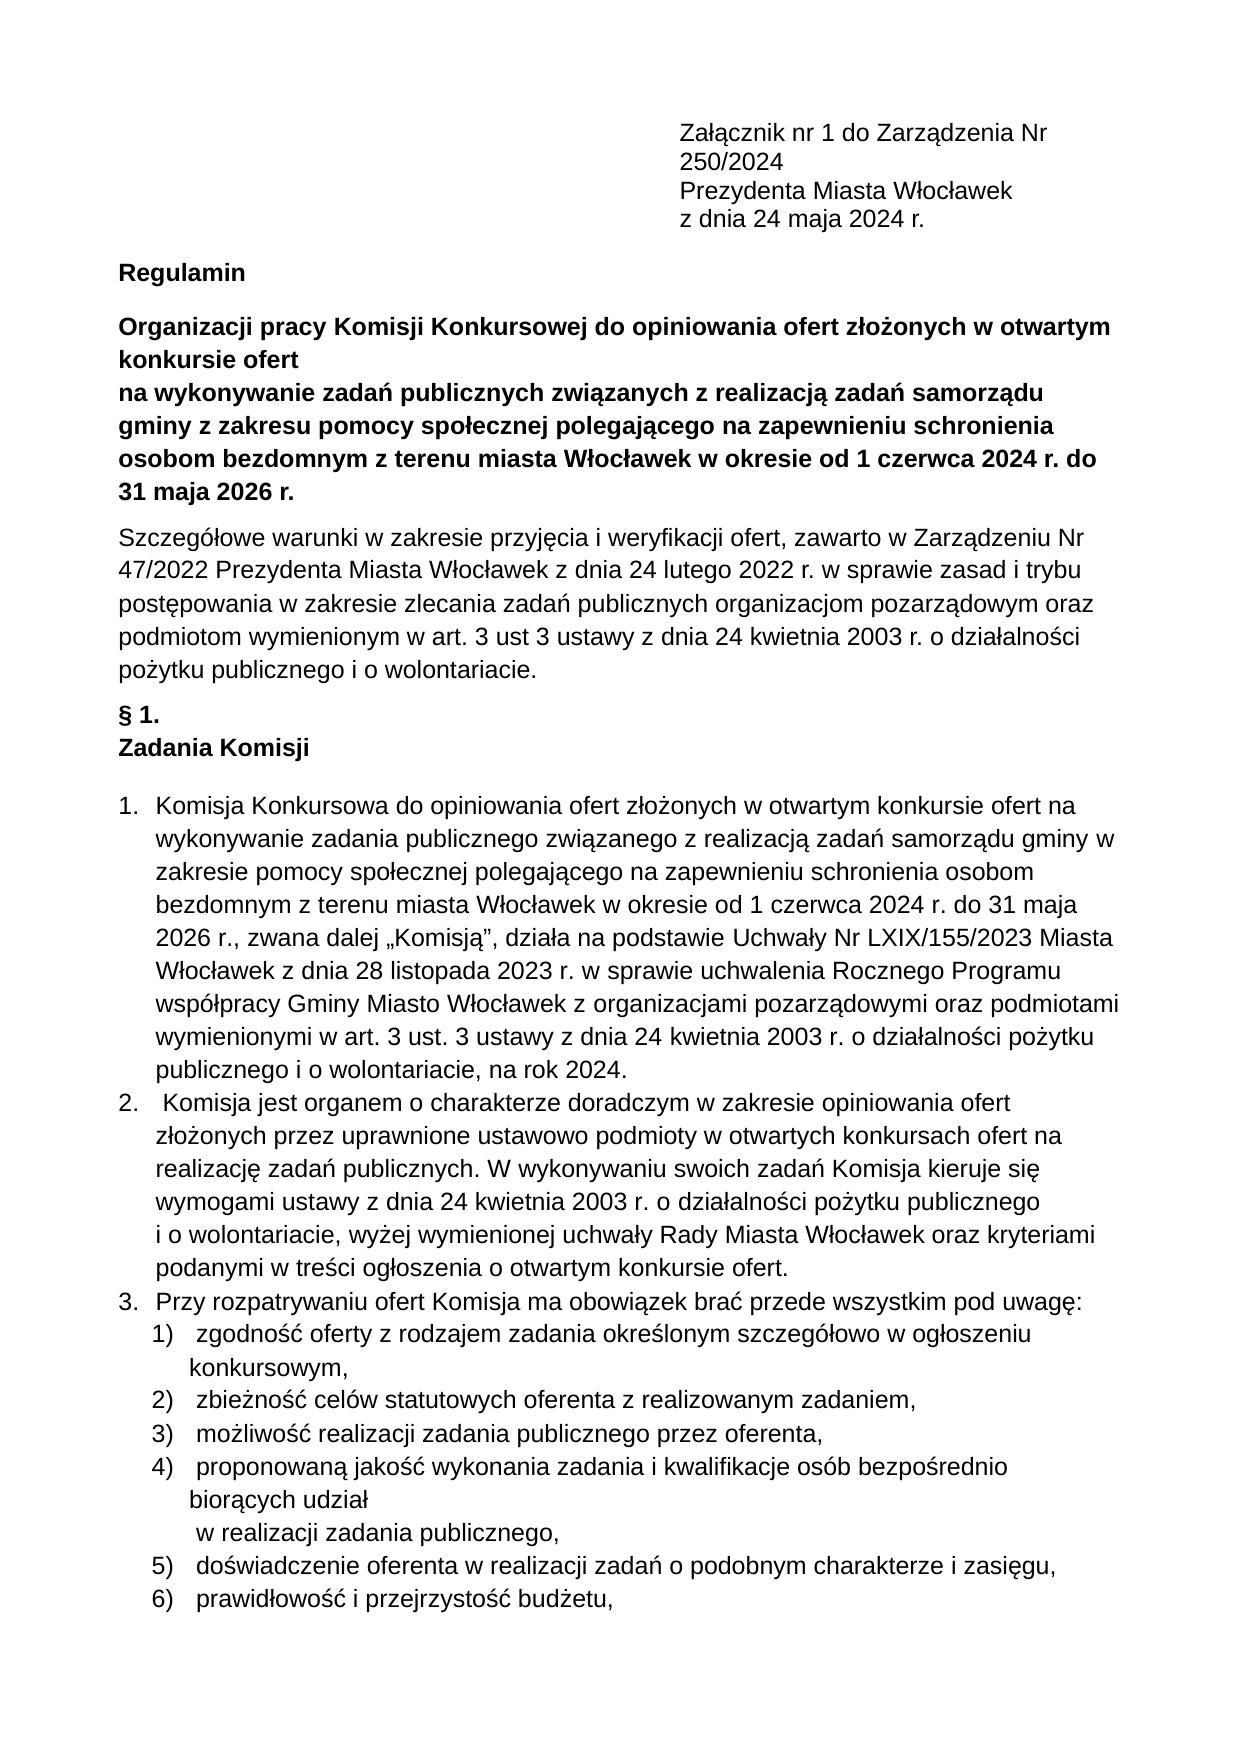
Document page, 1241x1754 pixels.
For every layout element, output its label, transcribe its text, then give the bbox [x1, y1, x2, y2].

text § 1. [118, 700, 1122, 729]
list proponowaną jakość wykonania zadania i kwalifikacje osób bezpośrednio biorących udział [151, 1452, 1122, 1513]
text Szczegółowe warunki w zakresie przyjęcia i weryfikacji ofert, zawarto w Zarządzeniu Nr 47/2022 Prezydenta Miasta Włocławek z dnia 24 lutego 2022 r. w sprawie zasad i trybu postępowania w zakresie zlecania zadań publicznych organizacjom pozarządowym oraz podmiotom wymienionym w art. 3 ust 3 ustawy z dnia 24 kwietnia 2003 r. o działalności pożytku publicznego i o wolontariacie. [118, 522, 1122, 683]
list Komisja jest organem o charakterze doradczym w zakresie opiniowania ofert złożonych przez uprawnione ustawowo podmioty w otwartych konkursach ofert na realizację zadań publicznych. W wykonywaniu swoich zadań Komisja kieruje się wymogami ustawy z dnia 24 kwietnia 2003 r. o działalności pożytku publicznego i o wolontariacie, wyżej wymienionej uchwały Rady Miasta Włocławek oraz kryteriami podanymi w treści ogłoszenia o otwartym konkursie ofert. [118, 1088, 1122, 1282]
text Organizacji pracy Komisji Konkursowej do opiniowania ofert złożonych w otwartym konkursie ofert na wykonywanie zadań publicznych związanych z realizacją zadań samorządu gminy z zakresu pomocy społecznej polegającego na zapewnieniu schronienia osobom bezdomnym z terenu miasta Włocławek w okresie od 1 czerwca 2024 r. do 31 maja 2026 r. [118, 312, 1122, 506]
list prawidłowość i przejrzystość budżetu, [151, 1584, 1122, 1612]
text Prezydenta Miasta Włocławek [679, 176, 1122, 204]
list zbieżność celów statutowych oferenta z realizowanym zadaniem, [151, 1386, 1122, 1414]
list Przy rozpatrywaniu ofert Komisja ma obowiązek brać przede wszystkim pod uwagę: [118, 1286, 1122, 1315]
text w realizacji zadania publicznego, [189, 1518, 1122, 1546]
list doświadczenie oferenta w realizacji zadań o podobnym charakterze i zasięgu, [151, 1551, 1122, 1579]
list zgodność oferty z rodzajem zadania określonym szczegółowo w ogłoszeniu konkursowym, [151, 1319, 1122, 1381]
list Komisja Konkursowa do opiniowania ofert złożonych w otwartym konkursie ofert na wykonywanie zadania publicznego związanego z realizacją zadań samorządu gminy w zakresie pomocy społecznej polegającego na zapewnieniu schronienia osobom bezdomnym z terenu miasta Włocławek w okresie od 1 czerwca 2024 r. do 31 maja 2026 r., zwana dalej „Komisją”, działa na podstawie Uchwały Nr LXIX/155/2023 Miasta Włocławek z dnia 28 listopada 2023 r. w sprawie uchwalenia Rocznego Programu współpracy Gminy Miasto Włocławek z organizacjami pozarządowymi oraz podmiotami wymienionymi w art. 3 ust. 3 ustawy z dnia 24 kwietnia 2003 r. o działalności pożytku publicznego i o wolontariacie, na rok 2024. [118, 791, 1122, 1084]
text Regulamin [118, 258, 1122, 287]
text z dnia 24 maja 2024 r. [679, 204, 1122, 233]
list możliwość realizacji zadania publicznego przez oferenta, [151, 1418, 1122, 1447]
text Zadania Komisji [118, 733, 1122, 762]
text Załącznik nr 1 do Zarządzenia Nr 250/2024 [679, 118, 1122, 176]
